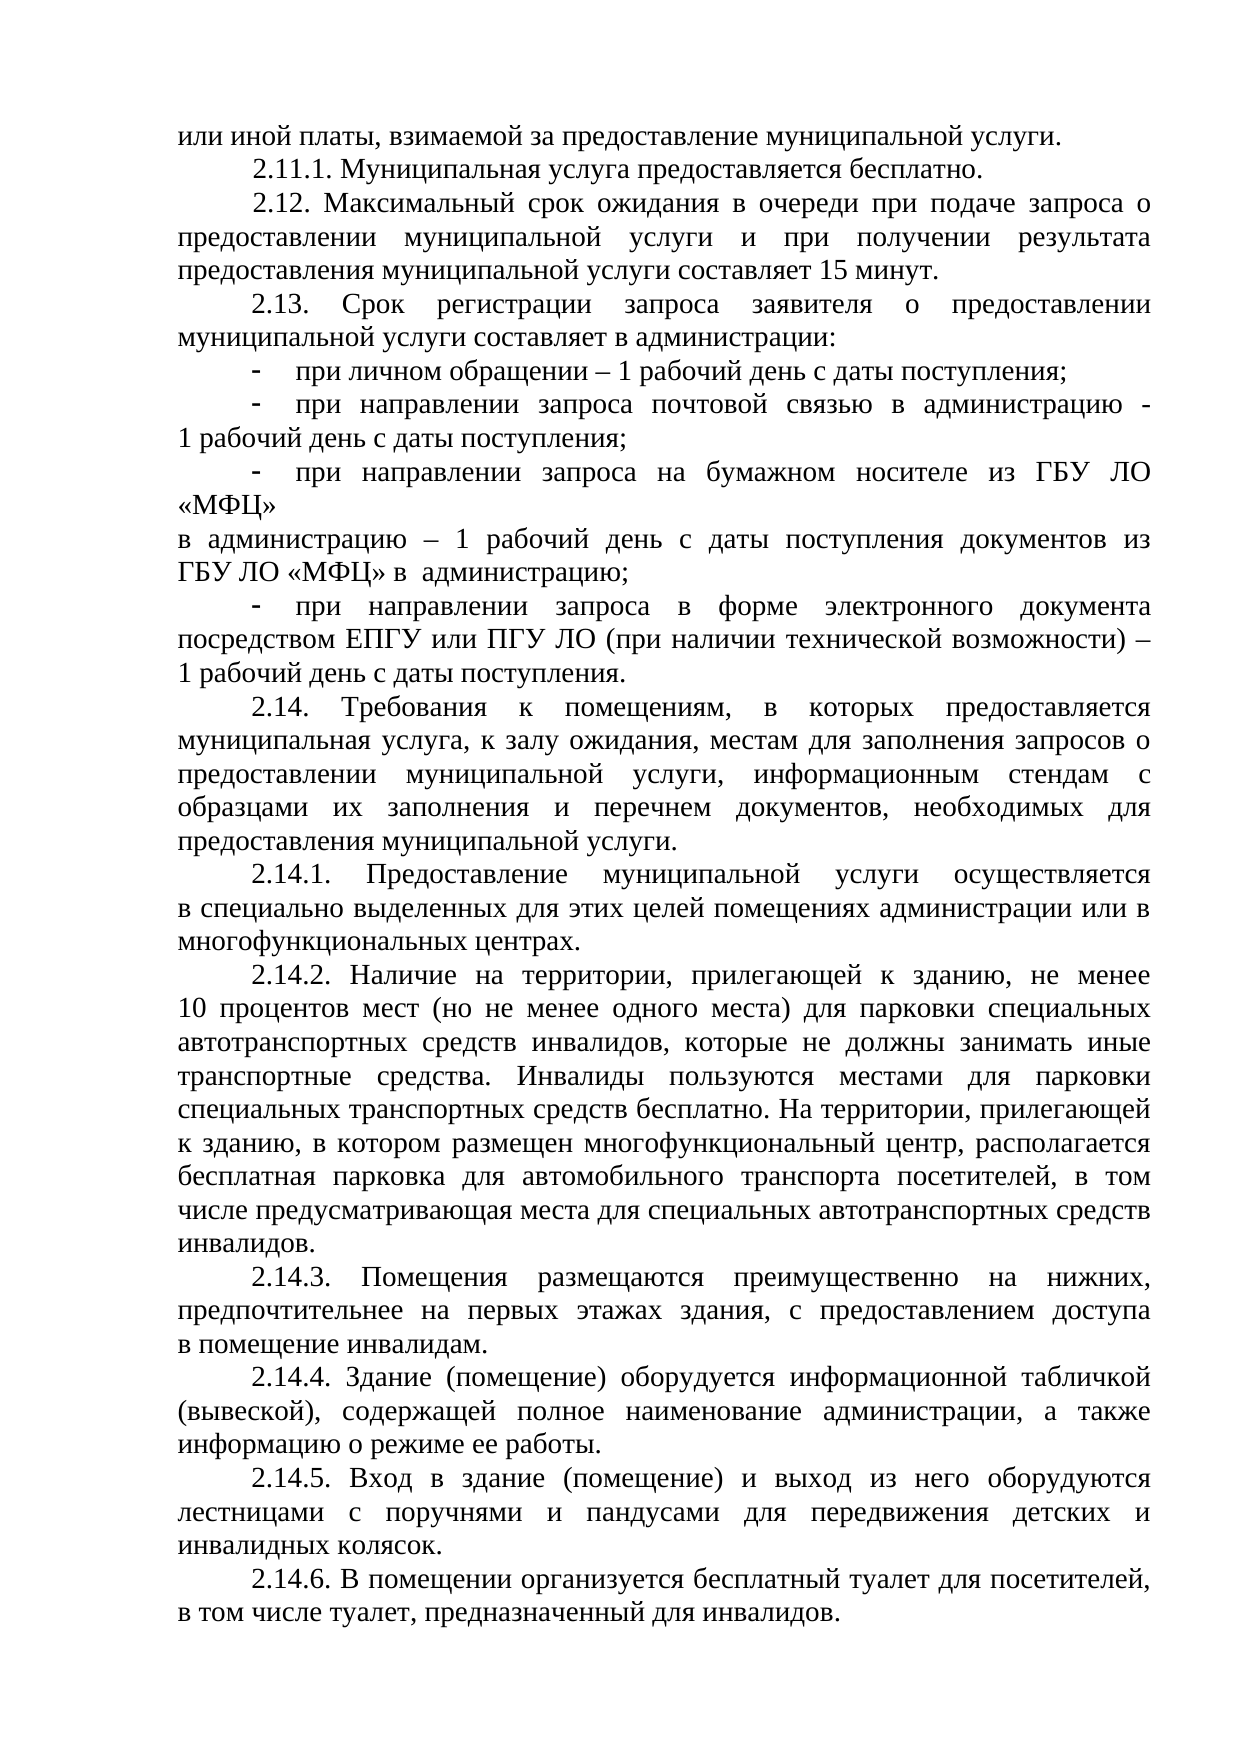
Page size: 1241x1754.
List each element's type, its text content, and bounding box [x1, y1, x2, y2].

text 2.14.6. В помещении организуется бесплатный туалет для посетителей, в том числе туалет, предназначенный для инвалидов. [177, 1561, 1152, 1628]
text 2.14.1. Предоставление муниципальной услуги осуществляется в специально выделенных для этих целей помещениях администрации или в многофункциональных центрах. [177, 856, 1152, 957]
text 2.14.3. Помещения размещаются преимущественно на нижних, предпочтительнее на первых этажах здания, с предоставлением доступа в помещение инвалидам. [177, 1259, 1152, 1359]
list при личном обращении – 1 рабочий день с даты поступления; [177, 353, 1152, 387]
text 2.14. Требования к помещениям, в которых предоставляется муниципальная услуга, к залу ожидания, местам для заполнения запросов о предоставлении муниципальной услуги, информационным стендам с образцами их заполнения и перечнем документов, необходимых для предоставления муниципальной услуги. [177, 689, 1152, 856]
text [177, 118, 1152, 152]
text 2.14.4. Здание (помещение) оборудуется информационной табличкой (вывеской), содержащей полное наименование администрации, а также информацию о режиме ее работы. [177, 1359, 1152, 1460]
list при направлении запроса почтовой связью в администрацию - 1 рабочий день с даты поступления; [177, 387, 1152, 454]
text 2.14.5. Вход в здание (помещение) и выход из него оборудуются лестницами с поручнями и пандусами для передвижения детских и инвалидных колясок. [177, 1460, 1152, 1561]
text 2.14.2. Наличие на территории, прилегающей к зданию, не менее 10 процентов мест (но не менее одного места) для парковки специальных автотранспортных средств инвалидов, которые не должны занимать иные транспортные средства. Инвалиды пользуются местами для парковки специальных транспортных средств бесплатно. На территории, прилегающей к зданию, в котором размещен многофункциональный центр, располагается бесплатная парковка для автомобильного транспорта посетителей, в том числе предусматривающая места для специальных автотранспортных средств инвалидов. [177, 957, 1152, 1259]
text 2.11.1. Муниципальная услуга предоставляется бесплатно. [177, 152, 1152, 185]
text 2.12. Максимальный срок ожидания в очереди при подаче запроса о предоставлении муниципальной услуги и при получении результата предоставления муниципальной услуги составляет 15 минут. [177, 185, 1152, 286]
text 2.13. Срок регистрации запроса заявителя о предоставлении муниципальной услуги составляет в администрации: [177, 286, 1152, 353]
list при направлении запроса в форме электронного документа посредством ЕПГУ или ПГУ ЛО (при наличии технической возможности) – 1 рабочий день с даты поступления. [177, 588, 1152, 689]
list при направлении запроса на бумажном носителе из ГБУ ЛО «МФЦ» в администрацию – 1 рабочий день с даты поступления документов из ГБУ ЛО «МФЦ» в администрацию; [177, 454, 1152, 588]
